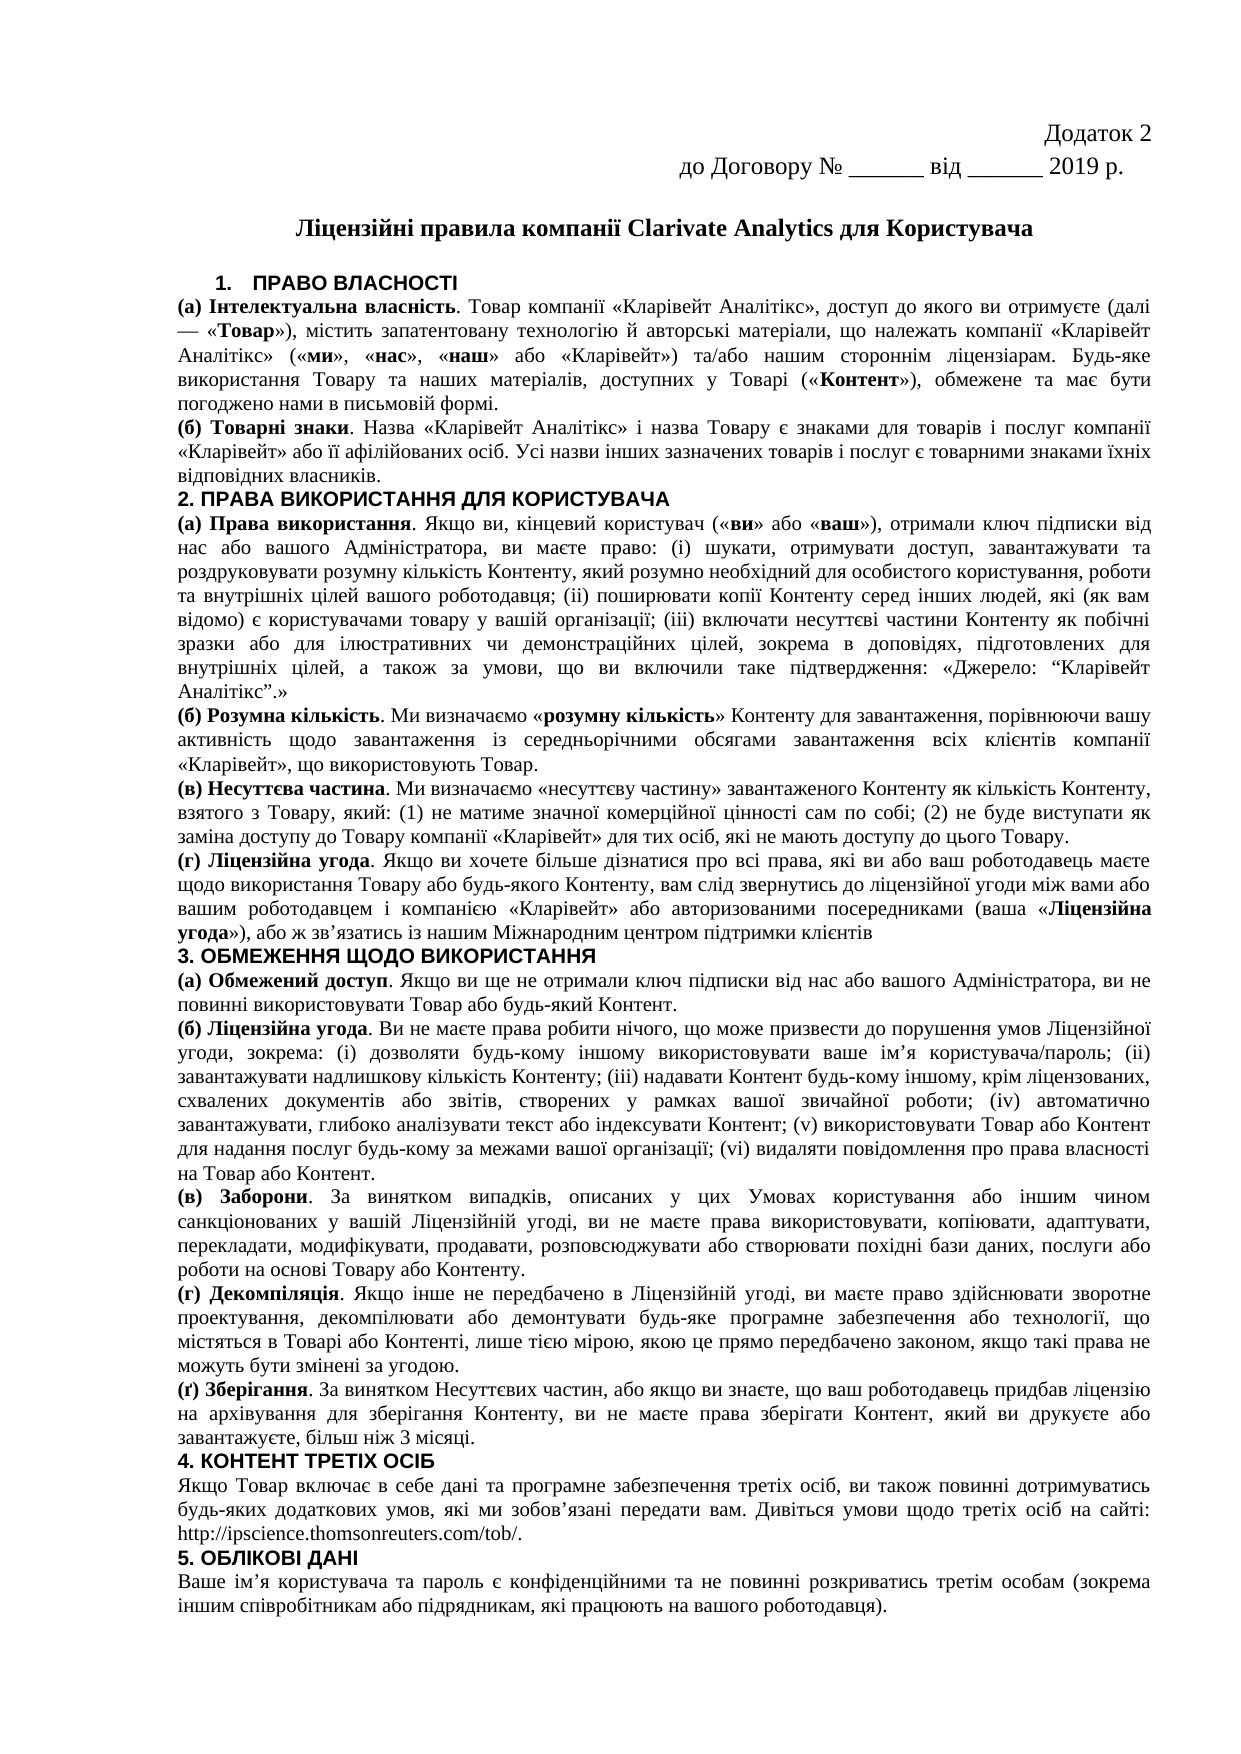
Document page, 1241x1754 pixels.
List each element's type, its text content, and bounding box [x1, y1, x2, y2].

text (г) Ліцензійна угода. Якщо ви хочете більше дізнатися про всі права, які ви або ваш роботодавець маєте щодо використання Товару або будь-якого Контенту, вам слід звернутись до ліцензійної угоди між вами або вашим роботодавцем і компанією «Кларівейт» або авторизованими посередниками (ваша «Ліцензійна угода»), або ж зв’язатись із нашим Міжнародним центром підтримки клієнтів [177, 848, 1152, 944]
text (б) Ліцензійна угода. Ви не маєте права робити нічого, що може призвести до порушення умов Ліцензійної угоди, зокрема: (і) дозволяти будь-кому іншому використовувати ваше ім’я користувача/пароль; (іі) завантажувати надлишкову кількість Контенту; (ііі) надавати Контент будь-кому іншому, крім ліцензованих, схвалених документів або звітів, створених у рамках вашої звичайної роботи; (iv) автоматично завантажувати, глибоко аналізувати текст або індексувати Контент; (v) використовувати Товар або Контент для надання послуг будь-кому за межами вашої організації; (vі) видаляти повідомлення про права власності на Товар або Контент. [177, 1016, 1152, 1184]
text 3. ОБМЕЖЕННЯ ЩОДО ВИКОРИСТАННЯ [177, 944, 1152, 968]
list ПРАВО ВЛАСНОСТІ [215, 270, 1152, 294]
text 5. ОБЛІКОВІ ДАНІ [177, 1545, 1152, 1569]
text (б) Товарні знаки. Назва «Кларівейт Аналітікс» і назва Товару є знаками для товарів і послуг компанії «Кларівейт» або її афілійованих осіб. Усі назви інших зазначених товарів і послуг є товарними знаками їхніх відповідних власників. [177, 415, 1152, 487]
text (a) Інтелектуальна власність. Товар компанії «Кларівейт Аналітікс», доступ до якого ви отримуєте (далі — «Товар»), містить запатентовану технологію й авторські матеріали, що належать компанії «Кларівейт Аналітікс» («ми», «нас», «наш» або «Кларівейт») та/або нашим стороннім ліцензіарам. Будь-яке використання Товару та наших матеріалів, доступних у Товарі («Контент»), обмежене та має бути погоджено нами в письмовій формі. [177, 294, 1152, 415]
text (в) Несуттєва частина. Ми визначаємо «несуттєву частину» завантаженого Контенту як кількість Контенту, взятого з Товару, який: (1) не матиме значної комерційної цінності сам по собі; (2) не буде виступати як заміна доступу до Товару компанії «Кларівейт» для тих осіб, які не мають доступу до цього Товару. [177, 776, 1152, 848]
text 2. ПРАВА ВИКОРИСТАННЯ ДЛЯ КОРИСТУВАЧА [177, 487, 1152, 511]
text Ліцензійні правила компанії Clarivate Analytics для Користувача [177, 213, 1152, 242]
text (б) Розумна кількість. Ми визначаємо «розумну кількість» Контенту для завантаження, порівнюючи вашу активність щодо завантаження із середньорічними обсягами завантаження всіх клієнтів компанії «Кларівейт», що використовують Товар. [177, 703, 1152, 776]
text Ваше ім’я користувача та пароль є конфіденційними та не повинні розкриватись третім особам (зокрема іншим співробітникам або підрядникам, які працюють на вашого роботодавця). [177, 1569, 1152, 1617]
text (a) Права використання. Якщо ви, кінцевий користувач («ви» або «ваш»), отримали ключ підписки від нас або вашого Адміністратора, ви маєте право: (і) шукати, отримувати доступ, завантажувати та роздруковувати розумну кількість Контенту, який розумно необхідний для особистого користування, роботи та внутрішніх цілей вашого роботодавця; (іі) поширювати копії Контенту серед інших людей, які (як вам відомо) є користувачами товару у вашій організації; (ііі) включати несуттєві частини Контенту як побічні зразки або для ілюстративних чи демонстраційних цілей, зокрема в доповідях, підготовлених для внутрішніх цілей, а також за умови, що ви включили таке підтвердження: «Джерело: “Кларівейт Аналітікс”.» [177, 511, 1152, 703]
text (в) Заборони. За винятком випадків, описаних у цих Умовах користування або іншим чином санкціонованих у вашій Ліцензійній угоді, ви не маєте права використовувати, копіювати, адаптувати, перекладати, модифікувати, продавати, розповсюджувати або створювати похідні бази даних, послуги або роботи на основі Товару або Контенту. [177, 1184, 1152, 1281]
text (a) Обмежений доступ. Якщо ви ще не отримали ключ підписки від нас або вашого Адміністратора, ви не повинні використовувати Товар або будь-який Контент. [177, 968, 1152, 1016]
text Додаток 2 [679, 118, 1152, 147]
text (г) Декомпіляція. Якщо інше не передбачено в Ліцензійній угоді, ви маєте право здійснювати зворотне проектування, декомпілювати або демонтувати будь-яке програмне забезпечення або технології, що містяться в Товарі або Контенті, лише тією мірою, якою це прямо передбачено законом, якщо такі права не можуть бути змінені за угодою. [177, 1281, 1152, 1377]
text до Договору № ______ від ______ 2019 р. [679, 151, 1152, 180]
text (ґ) Зберігання. За винятком Несуттєвих частин, або якщо ви знаєте, що ваш роботодавець придбав ліцензію на архівування для зберігання Контенту, ви не маєте права зберігати Контент, який ви друкуєте або завантажуєте, більш ніж 3 місяці. [177, 1377, 1152, 1449]
text Якщо Товар включає в себе дані та програмне забезпечення третіх осіб, ви також повинні дотримуватись будь-яких додаткових умов, які ми зобов’язані передати вам. Дивіться умови щодо третіх осіб на сайті: http://ipscience.thomsonreuters.com/tob/. [177, 1473, 1152, 1545]
text 4. КОНТЕНТ ТРЕТІХ ОСІБ [177, 1449, 1152, 1473]
